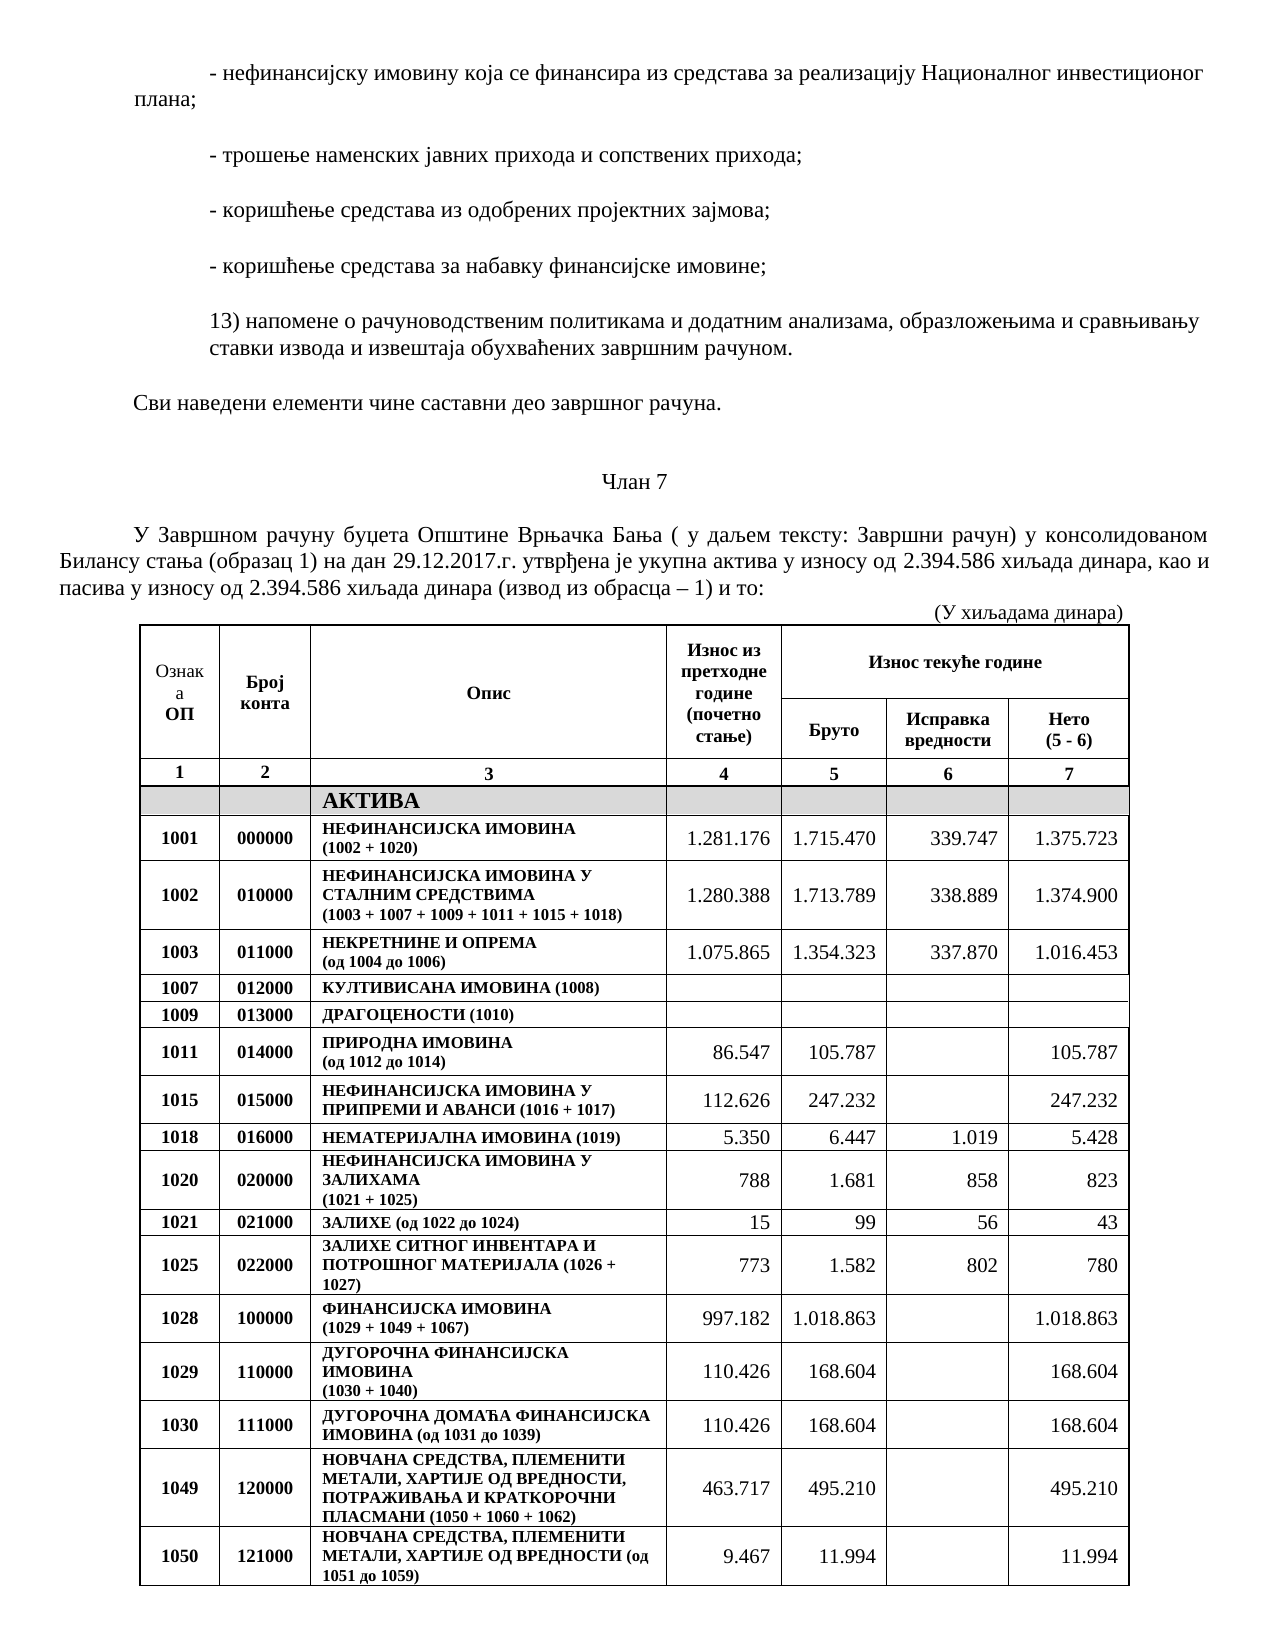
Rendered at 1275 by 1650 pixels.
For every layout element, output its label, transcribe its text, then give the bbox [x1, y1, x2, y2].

table_cell НОВЧАНА СРЕДСТВА, ПЛЕМЕНИТИ МЕТАЛИ, ХАРТИЈЕ ОД ВРЕДНОСТИ (од 1051 до 1059) [311, 1527, 666, 1584]
table_header Ознака ОП [141, 626, 219, 758]
table_cell 823 [1009, 1151, 1128, 1208]
table_cell 0 [887, 1076, 1008, 1123]
table_cell 1.715.470 [782, 816, 886, 860]
table_cell 020000 [220, 1151, 310, 1208]
table_header Опис [311, 626, 666, 758]
table_cell 1.374.900 [1009, 861, 1128, 929]
table_cell 780 [1009, 1236, 1128, 1293]
table_cell 0 [887, 1028, 1008, 1075]
table_cell 1001 [141, 816, 219, 860]
table_cell 247.232 [1009, 1076, 1128, 1123]
table_cell 1.016.453 [1009, 930, 1128, 974]
table_cell 1.018.863 [1009, 1295, 1128, 1342]
text - коришћење средстава из одобрених пројектних зајмова; [134, 196, 1210, 223]
table_cell 010000 [220, 861, 310, 929]
table_cell 1.375.723 [1009, 816, 1128, 860]
table_cell 0 [887, 1449, 1008, 1526]
table_cell 0 [782, 975, 886, 1001]
table_cell [141, 787, 219, 814]
table_cell НЕМАТЕРИЈАЛНА ИМОВИНА (1019) [311, 1124, 666, 1150]
table_cell 0 [1009, 975, 1129, 1001]
table_cell НЕКРЕТНИНЕ И ОПРЕМА (од 1004 до 1006) [311, 930, 666, 974]
table_cell 2 [220, 759, 310, 785]
table_cell 015000 [220, 1076, 310, 1123]
table_cell 9.467 [667, 1527, 781, 1584]
table_cell 1007 [141, 975, 219, 1001]
table_cell 1029 [141, 1343, 219, 1400]
table_cell 1.281.176 [667, 816, 781, 860]
table_cell 338.889 [887, 861, 1008, 929]
table_cell 011000 [220, 930, 310, 974]
table_cell [667, 787, 781, 814]
table_cell 11.994 [782, 1527, 886, 1584]
table_cell 0 [887, 1295, 1008, 1342]
table_cell 105.787 [1009, 1028, 1128, 1075]
table_cell 1028 [141, 1295, 219, 1342]
table_cell 120000 [220, 1449, 310, 1526]
table_cell 0 [667, 975, 781, 1001]
table_cell НОВЧАНА СРЕДСТВА, ПЛЕМЕНИТИ МЕТАЛИ, ХАРТИЈЕ ОД ВРЕДНОСТИ, ПОТРАЖИВАЊА И КРАТКОРОЧНИ ПЛАСМАНИ (1050 + 1060 + 1062) [311, 1449, 666, 1526]
table_cell 337.870 [887, 930, 1008, 974]
table_cell 11.994 [1009, 1527, 1128, 1584]
table_cell 802 [887, 1236, 1008, 1293]
table_cell НEФИНАНСИЈСКА ИМОВИНА (1002 + 1020) [311, 816, 666, 860]
text - нефинансијску имовину која се финансира из средстава за реализацију Националног инвестиционог плана; [134, 59, 1210, 112]
table_cell 463.717 [667, 1449, 781, 1526]
table_cell 86.547 [667, 1028, 781, 1075]
table_cell [1009, 787, 1129, 814]
table_cell 0 [782, 1002, 886, 1027]
table_cell 5.350 [667, 1124, 781, 1150]
table_cell 15 [667, 1210, 781, 1235]
table_cell 4 [667, 759, 781, 785]
table_cell 1.018.863 [782, 1295, 886, 1342]
table_cell 1021 [141, 1210, 219, 1235]
table_header Број конта [220, 626, 310, 758]
table_cell 247.232 [782, 1076, 886, 1123]
table_cell 000000 [220, 816, 310, 860]
table_cell 5 [782, 759, 886, 785]
table_cell 168.604 [1009, 1343, 1128, 1400]
table_cell ЗАЛИХЕ СИТНОГ ИНВЕНТАРА И ПОТРОШНОГ МАТЕРИЈАЛА (1026 + 1027) [311, 1236, 666, 1293]
table_header Износ из претходне године (почетно стање) [667, 626, 781, 758]
table_cell ФИНАНСИЈСКА ИМОВИНА (1029 + 1049 + 1067) [311, 1295, 666, 1342]
table_cell Бруто [782, 699, 886, 758]
table_cell [782, 787, 886, 814]
text Сви наведени елементи чине саставни део завршног рачуна. [59, 389, 1210, 416]
table_cell ДУГОРОЧНА ДОМАЋА ФИНАНСИЈСКА ИМОВИНА (од 1031 до 1039) [311, 1401, 666, 1448]
table_cell Исправка вредности [887, 699, 1008, 758]
table_cell 495.210 [782, 1449, 886, 1526]
table_cell 168.604 [782, 1343, 886, 1400]
table_cell 1 [141, 759, 219, 785]
table_cell 110000 [220, 1343, 310, 1400]
table_cell 022000 [220, 1236, 310, 1293]
table_cell 773 [667, 1236, 781, 1293]
table_cell 1.354.323 [782, 930, 886, 974]
table_cell 3 [311, 759, 666, 785]
text (У хиљадама динара) [59, 600, 1210, 624]
table_cell 1049 [141, 1449, 219, 1526]
table_cell 339.747 [887, 816, 1008, 860]
table_cell 1018 [141, 1124, 219, 1150]
table_cell 0 [667, 1002, 781, 1027]
table_cell 021000 [220, 1210, 310, 1235]
text Члан 7 [59, 468, 1210, 495]
table_cell 99 [782, 1210, 886, 1235]
table_cell 0 [887, 975, 1008, 1001]
table_cell 110.426 [667, 1401, 781, 1448]
table_cell 1.681 [782, 1151, 886, 1208]
table_cell 1030 [141, 1401, 219, 1448]
table_cell 1015 [141, 1076, 219, 1123]
text - трошење наменских јавних прихода и сопствених прихода; [134, 141, 1210, 167]
table_cell 168.604 [782, 1401, 886, 1448]
table_cell ПРИРОДНА ИМОВИНА (од 1012 до 1014) [311, 1028, 666, 1075]
table_cell АКТИВА [311, 787, 666, 814]
table_cell 1002 [141, 861, 219, 929]
table_cell 788 [667, 1151, 781, 1208]
text У Завршном рачуну буџета Општине Врњачка Бања ( у даљем тексту: Завршни рачун) у консолидованом Билансу стања (образац 1) на дан 29.12.2017.г. утврђена је укупна актива у износу од 2.394.586 хиљада динара, као и пасива у износу од 2.394.586 хиљада динара (извод из обрасца – 1) и то: [59, 521, 1210, 600]
table_cell ЗАЛИХЕ (од 1022 до 1024) [311, 1210, 666, 1235]
table_cell 0 [1009, 1001, 1129, 1027]
table_cell 1020 [141, 1151, 219, 1208]
table_cell 858 [887, 1151, 1008, 1208]
text 13) напомене о рачуноводственим политикама и додатним анализама, образложењима и сравњивању ставки извода и извештаја обухваћених завршним рачуном. [209, 307, 1210, 360]
table_cell 0 [887, 1002, 1008, 1027]
table_cell 43 [1009, 1210, 1128, 1235]
table_cell ДРАГОЦЕНОСТИ (1010) [311, 1002, 666, 1027]
table_cell КУЛТИВИСАНА ИМОВИНА (1008) [311, 975, 666, 1001]
table_cell [220, 787, 310, 814]
table_header Износ текуће године [782, 626, 1128, 698]
table_cell НЕФИНАНСИЈСКА ИМОВИНА У ЗАЛИХАМА (1021 + 1025) [311, 1151, 666, 1208]
table_cell 016000 [220, 1124, 310, 1150]
table_cell 1009 [141, 1002, 219, 1027]
table_cell 111000 [220, 1401, 310, 1448]
table_cell Нето (5 - 6) [1009, 699, 1128, 758]
table_cell 112.626 [667, 1076, 781, 1123]
table_cell 121000 [220, 1527, 310, 1584]
table_cell 495.210 [1009, 1449, 1128, 1526]
table_cell 1025 [141, 1236, 219, 1293]
table_cell 5.428 [1009, 1124, 1128, 1150]
table_cell 0 [887, 1527, 1008, 1584]
table_cell 014000 [220, 1028, 310, 1075]
table_cell 1011 [141, 1028, 219, 1075]
table_cell 1.075.865 [667, 930, 781, 974]
table_cell 0 [887, 1343, 1008, 1400]
table_cell 997.182 [667, 1295, 781, 1342]
table_cell НЕФИНАНСИЈСКА ИМОВИНА У СТАЛНИМ СРЕДСТВИМА (1003 + 1007 + 1009 + 1011 + 1015 + 1018) [311, 861, 666, 929]
table_cell 013000 [220, 1002, 310, 1027]
table_cell 0 [887, 1401, 1008, 1448]
table_cell 6 [887, 759, 1008, 785]
table_cell 012000 [220, 975, 310, 1001]
table_cell 1.713.789 [782, 861, 886, 929]
table_cell 7 [1009, 759, 1128, 785]
table_cell 1.582 [782, 1236, 886, 1293]
table_cell 168.604 [1009, 1401, 1128, 1448]
table_cell [887, 787, 1008, 814]
table_cell 6.447 [782, 1124, 886, 1150]
table_cell 105.787 [782, 1028, 886, 1075]
table_cell 1.019 [887, 1124, 1008, 1150]
text - коришћење средстава за набавку финансијске имовине; [134, 252, 1210, 278]
table_cell 1.280.388 [667, 861, 781, 929]
table_cell 1050 [141, 1527, 219, 1584]
table_cell ДУГОРОЧНА ФИНАНСИЈСКА ИМОВИНА (1030 + 1040) [311, 1343, 666, 1400]
table_cell 100000 [220, 1295, 310, 1342]
table_cell 110.426 [667, 1343, 781, 1400]
table_cell 56 [887, 1210, 1008, 1235]
table_cell 1003 [141, 930, 219, 974]
table_cell НЕФИНАНСИЈСКА ИМОВИНА У ПРИПРЕМИ И АВАНСИ (1016 + 1017) [311, 1076, 666, 1123]
